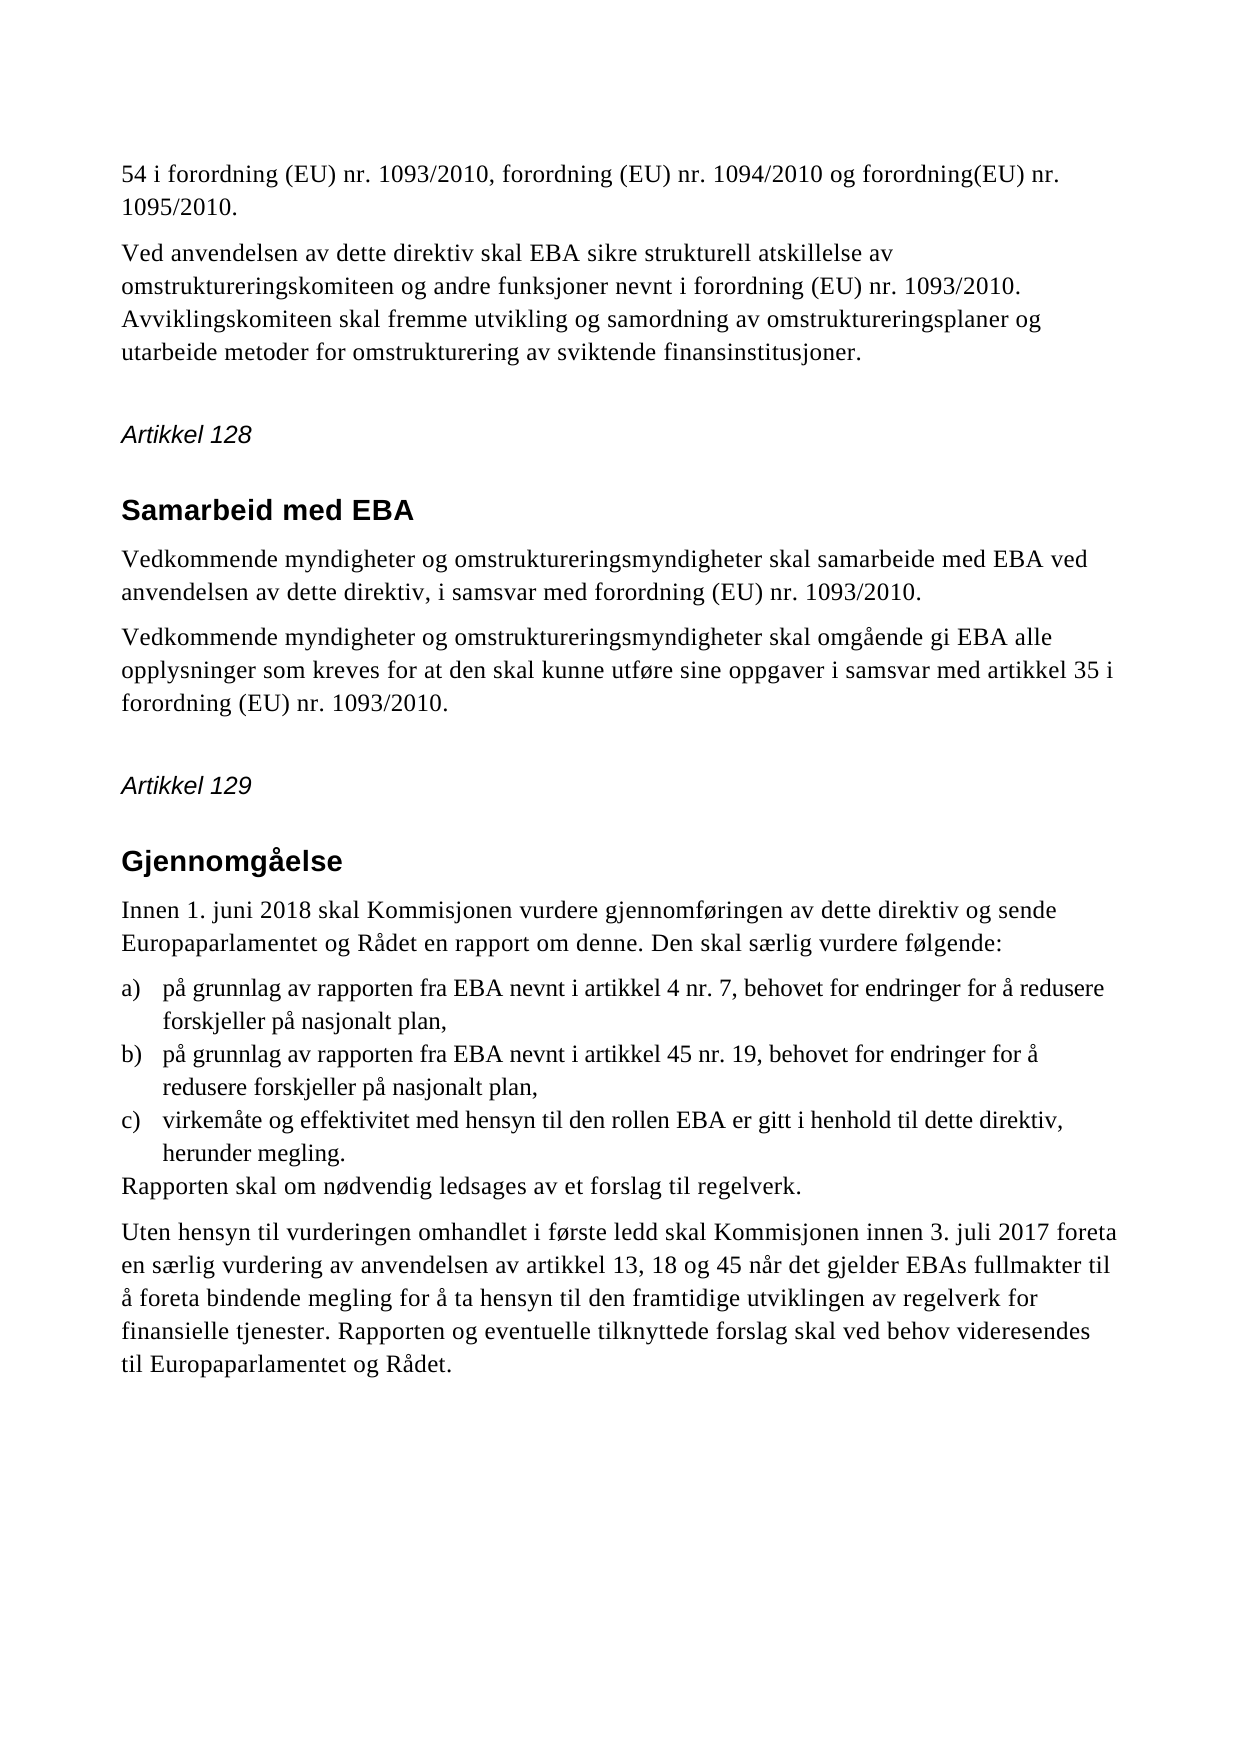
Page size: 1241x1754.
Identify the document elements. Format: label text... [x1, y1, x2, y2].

text Vedkommende myndigheter og omstruktureringsmyndigheter skal samarbeide med EBA ved anvendelsen av dette direktiv, i samsvar med forordning (EU) nr. 1093/2010. [121, 544, 1119, 605]
subtitle Gjennomgåelse [121, 844, 1119, 877]
text Uten hensyn til vurderingen omhandlet i første ledd skal Kommisjonen innen 3. juli 2017 foreta en særlig vurdering av anvendelsen av artikkel 13, 18 og 45 når det gjelder EBAs fullmakter til å foreta bindende megling for å ta hensyn til den framtidige utviklingen av regelverk for finansielle tjenester. Rapporten og eventuelle tilknyttede forslag skal ved behov videresendes til Europaparlamentet og Rådet. [121, 1217, 1119, 1378]
subtitle Samarbeid med EBA [121, 493, 1119, 526]
text Ved anvendelsen av dette direktiv skal EBA sikre strukturell atskillelse av omstruktureringskomiteen og andre funksjoner nevnt i forordning (EU) nr. 1093/2010. Avviklingskomiteen skal fremme utvikling og samordning av omstruktureringsplaner og utarbeide metoder for omstrukturering av sviktende finansinstitusjoner. [121, 238, 1119, 366]
list b) på grunnlag av rapporten fra EBA nevnt i artikkel 45 nr. 19, behovet for endringer for å redusere forskjeller på nasjonalt plan, [121, 1039, 1119, 1101]
text Rapporten skal om nødvendig ledsages av et forslag til regelverk. [121, 1171, 1119, 1200]
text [121, 159, 1119, 221]
text Vedkommende myndigheter og omstruktureringsmyndigheter skal omgående gi EBA alle opplysninger som kreves for at den skal kunne utføre sine oppgaver i samsvar med artikkel 35 i forordning (EU) nr. 1093/2010. [121, 622, 1119, 717]
text Artikkel 129 [121, 771, 1119, 800]
list a) på grunnlag av rapporten fra EBA nevnt i artikkel 4 nr. 7, behovet for endringer for å redusere forskjeller på nasjonalt plan, [121, 973, 1119, 1035]
text Artikkel 128 [121, 420, 1119, 449]
list c) virkemåte og effektivitet med hensyn til den rollen EBA er gitt i henhold til dette direktiv, herunder megling. [121, 1105, 1119, 1167]
text Innen 1. juni 2018 skal Kommisjonen vurdere gjennomføringen av dette direktiv og sende Europaparlamentet og Rådet en rapport om denne. Den skal særlig vurdere følgende: [121, 895, 1119, 957]
